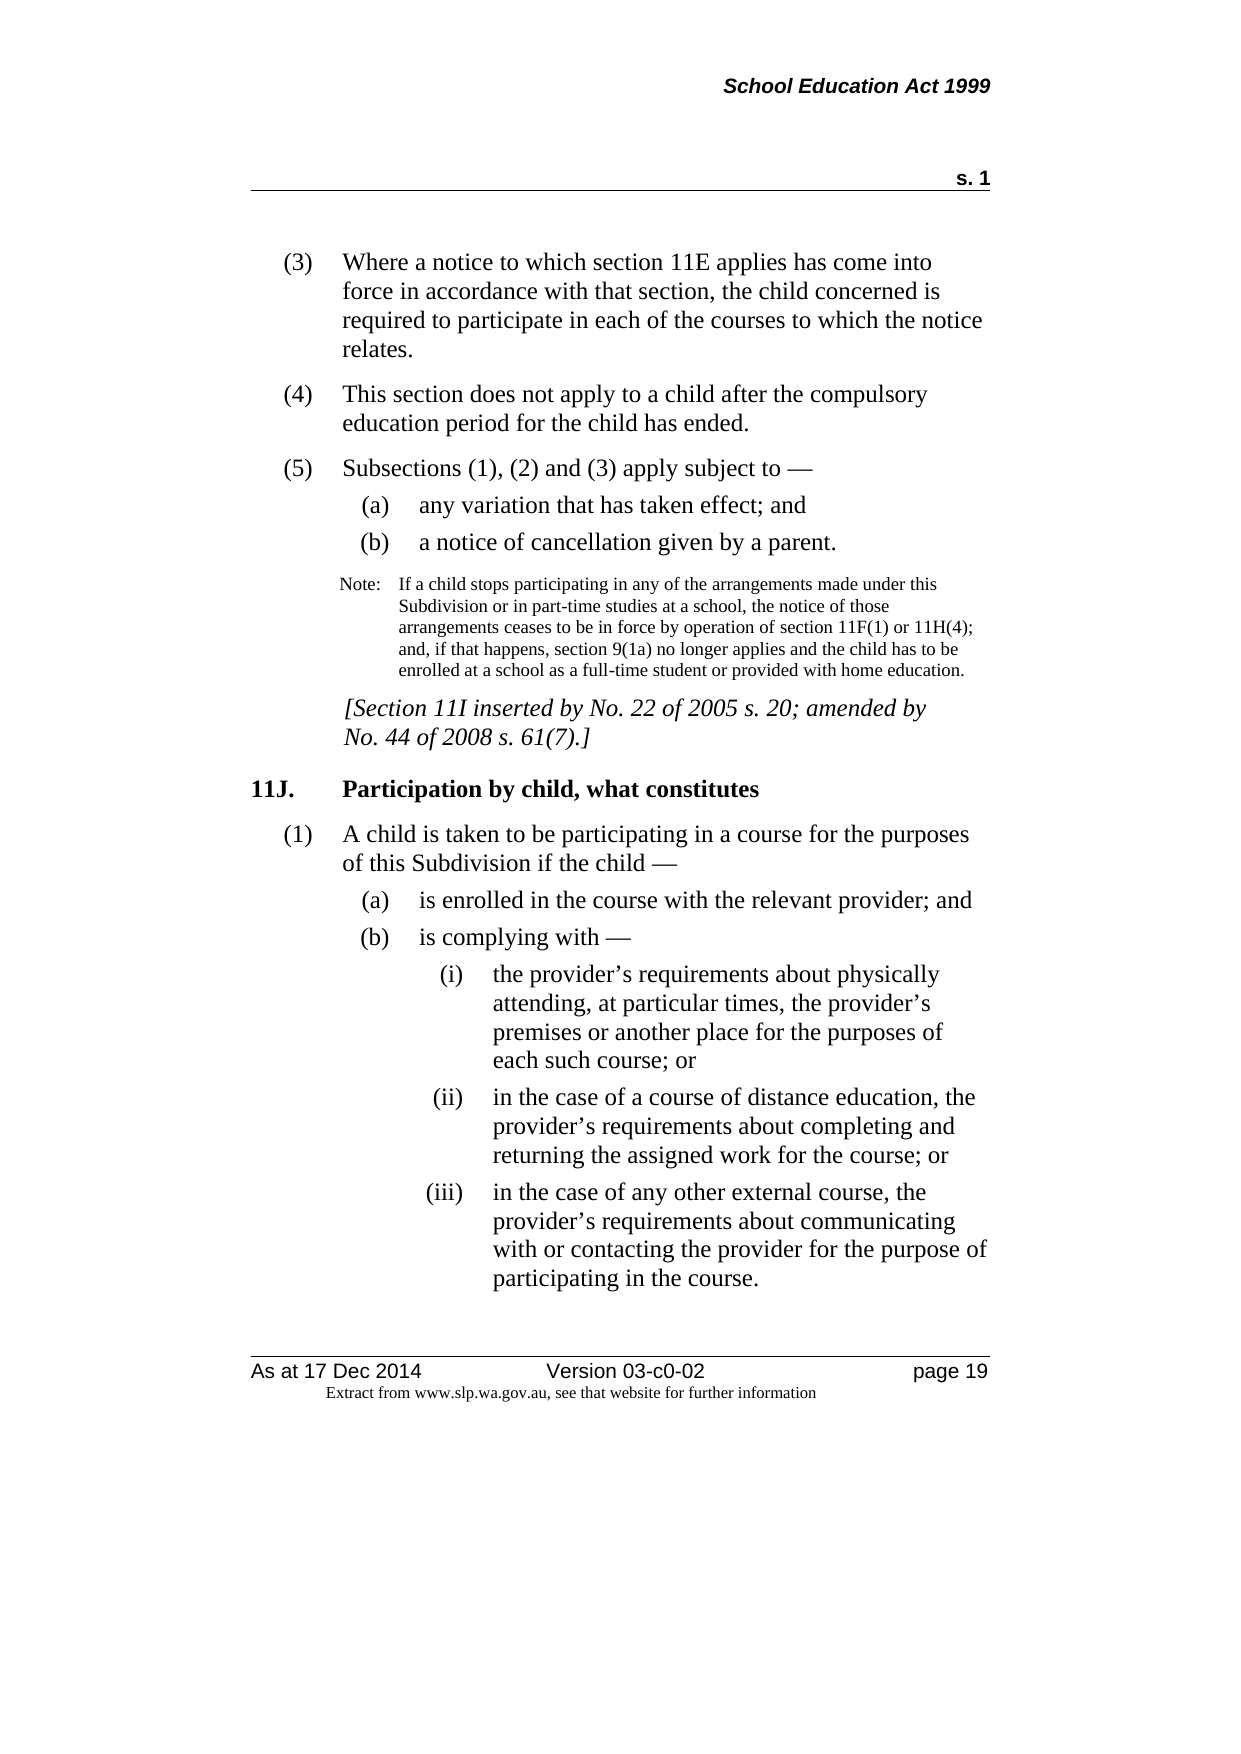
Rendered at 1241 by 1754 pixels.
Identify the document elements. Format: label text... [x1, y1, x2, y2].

text [Section 11I inserted by No. 22 of 2005 s. 20; amended by No. 44 of 2008 s. 61(7).] [251, 693, 990, 751]
text (5) Subsections (1), (2) and (3) apply subject to — [251, 453, 990, 482]
text (i) the provider’s requirements about physically attending, at particular times, the provider’s premises or another place for the purposes of each such course; or [251, 959, 990, 1074]
text (b) a notice of cancellation given by a parent. [251, 527, 990, 556]
text Note: If a child stops participating in any of the arrangements made under this Subdivision or in part-time studies at a school, the notice of those arrangements ceases to be in force by operation of section 11F(1) or 11H(4); and, if that happens, section 9(1a) no longer applies and the child has to be enrolled at a school as a full-time student or provided with home education. [251, 573, 990, 681]
text (a) any variation that has taken effect; and [251, 490, 990, 519]
text (a) is enrolled in the course with the relevant provider; and [251, 885, 990, 914]
text (iii) in the case of any other external course, the provider’s requirements about communicating with or contacting the provider for the purpose of participating in the course. [251, 1177, 990, 1292]
text (3) Where a notice to which section 11E applies has come into force in accordance with that section, the child concerned is required to participate in each of the courses to which the notice relates. [251, 247, 990, 362]
text (ii) in the case of a course of distance education, the provider’s requirements about completing and returning the assigned work for the course; or [251, 1082, 990, 1169]
subtitle 11J. Participation by child, what constitutes [251, 774, 990, 802]
text (1) A child is taken to be participating in a course for the purposes of this Subdivision if the child — [251, 819, 990, 877]
text (4) This section does not apply to a child after the compulsory education period for the child has ended. [251, 379, 990, 437]
text (b) is complying with — [251, 922, 990, 951]
